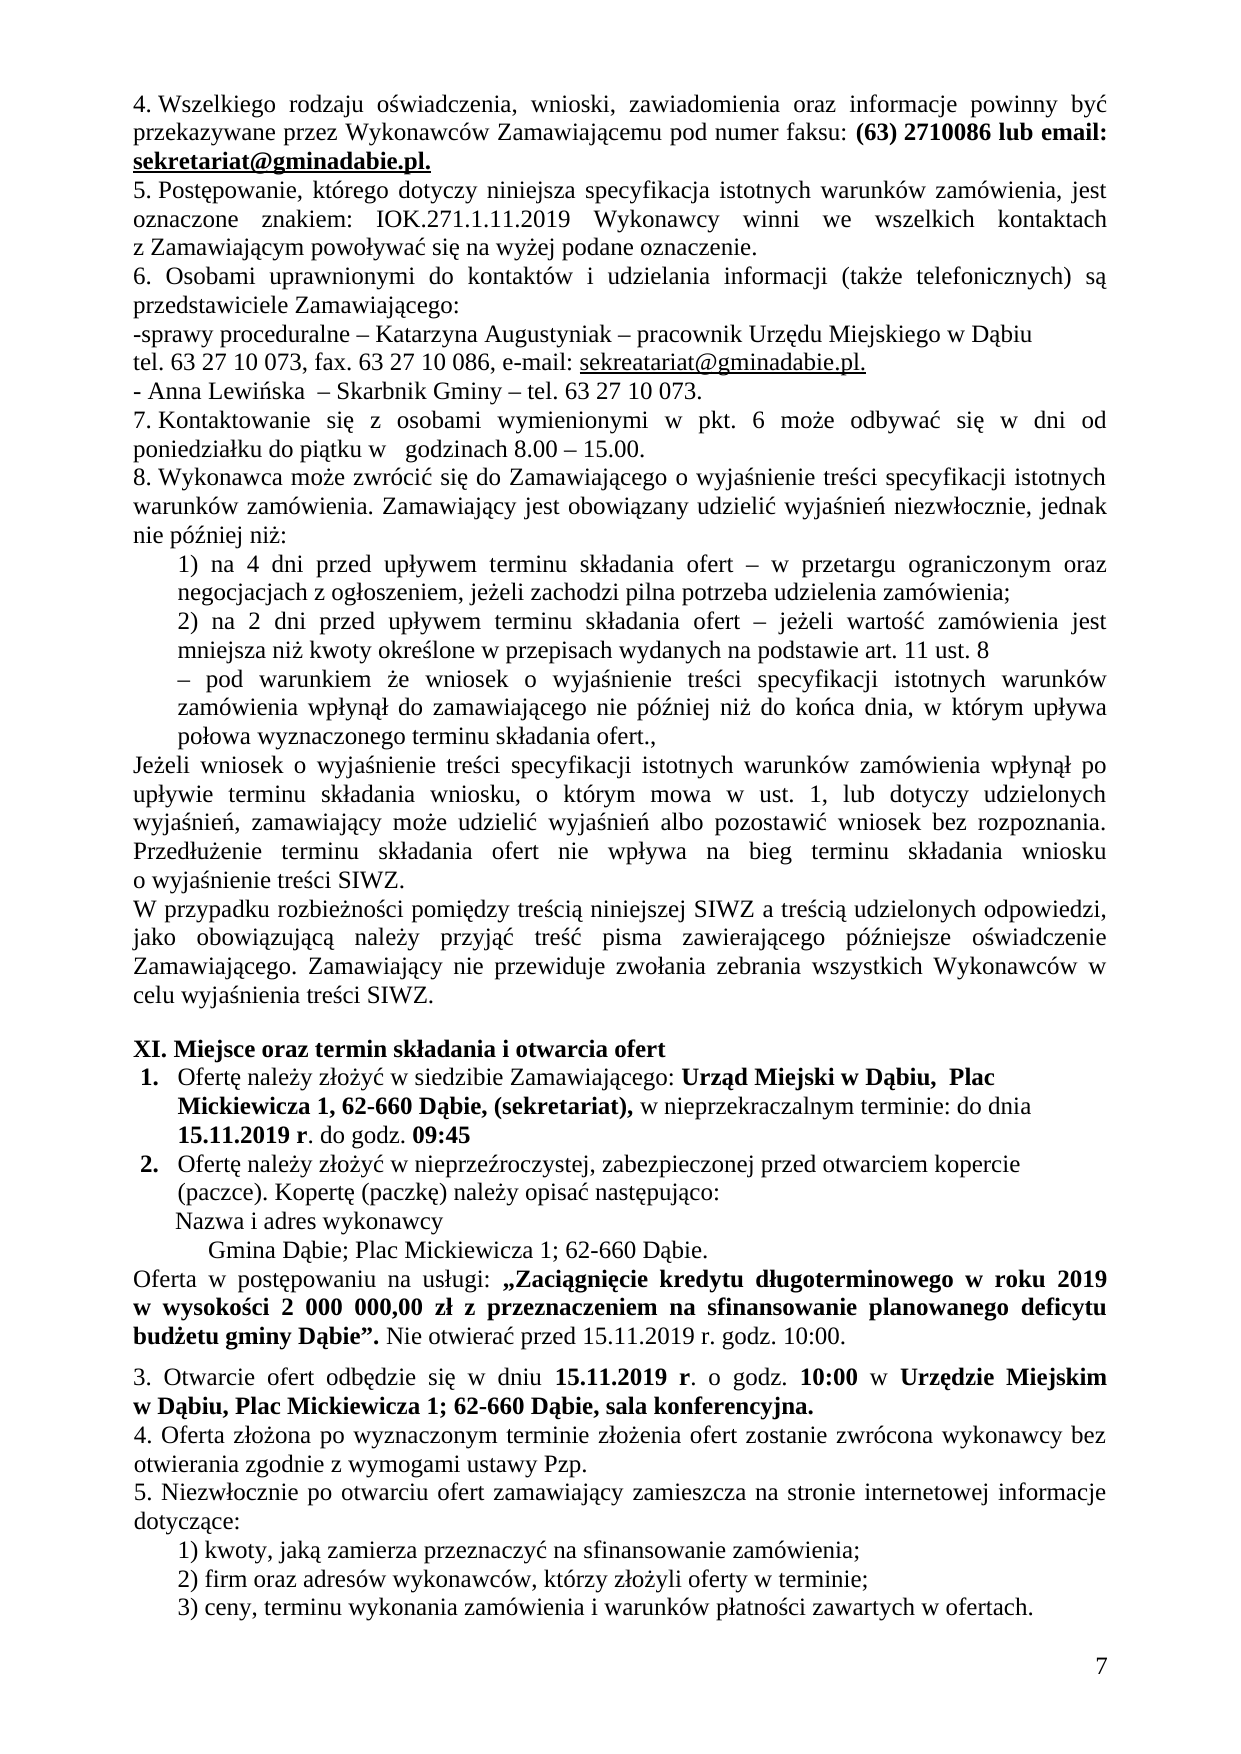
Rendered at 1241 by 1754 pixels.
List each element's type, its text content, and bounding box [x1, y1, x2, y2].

list Ofertę należy złożyć w siedzibie Zamawiającego: Urząd Miejski w Dąbiu, Plac Mickiewicza 1, 62-660 Dąbie, (sekretariat), w nieprzekraczalnym terminie: do dnia 15.11.2019 r. do godz. 09:45 [140, 1062, 1108, 1149]
text 2) na 2 dni przed upływem terminu składania ofert – jeżeli wartość zamówienia jest mniejsza niż kwoty określone w przepisach wydanych na podstawie art. 11 ust. 8 [177, 606, 1108, 664]
text 7. Kontaktowanie się z osobami wymienionymi w pkt. 6 może odbywać się w dni od poniedziałku do piątku w godzinach 8.00 – 15.00. [133, 405, 1108, 462]
text Oferta w postępowaniu na usługi: „Zaciągnięcie kredytu długoterminowego w roku 2019 w wysokości 2 000 000,00 zł z przeznaczeniem na sfinansowanie planowanego deficytu budżetu gminy Dąbie”. Nie otwierać przed 15.11.2019 r. godz. 10:00. [133, 1264, 1108, 1350]
text 5. Postępowanie, którego dotyczy niniejsza specyfikacja istotnych warunków zamówienia, jest oznaczone znakiem: IOK.271.1.11.2019 Wykonawcy winni we wszelkich kontaktach z Zamawiającym powoływać się na wyżej podane oznaczenie. [133, 175, 1108, 261]
text 4. Oferta złożona po wyznaczonym terminie złożenia ofert zostanie zwrócona wykonawcy bez otwierania zgodnie z wymogami ustawy Pzp. [133, 1420, 1108, 1477]
text 1) na 4 dni przed upływem terminu składania ofert – w przetargu ograniczonym oraz negocjacjach z ogłoszeniem, jeżeli zachodzi pilna potrzeba udzielenia zamówienia; [177, 549, 1108, 606]
text Jeżeli wniosek o wyjaśnienie treści specyfikacji istotnych warunków zamówienia wpłynął po upływie terminu składania wniosku, o którym mowa w ust. 1, lub dotyczy udzielonych wyjaśnień, zamawiający może udzielić wyjaśnień albo pozostawić wniosek bez rozpoznania. Przedłużenie terminu składania ofert nie wpływa na bieg terminu składania wniosku o wyjaśnienie treści SIWZ. [133, 750, 1108, 894]
text W przypadku rozbieżności pomiędzy treścią niniejszej SIWZ a treścią udzielonych odpowiedzi, jako obowiązującą należy przyjąć treść pisma zawierającego późniejsze oświadczenie Zamawiającego. Zamawiający nie przewiduje zwołania zebrania wszystkich Wykonawców w celu wyjaśnienia treści SIWZ. [133, 894, 1108, 1009]
text 3) ceny, terminu wykonania zamówienia i warunków płatności zawartych w ofertach. [177, 1592, 1108, 1621]
text - Anna Lewińska – Skarbnik Gminy – tel. 63 27 10 073. [133, 376, 1108, 405]
list Ofertę należy złożyć w nieprzeźroczystej, zabezpieczonej przed otwarciem kopercie (paczce). Kopertę (paczkę) należy opisać następująco: [140, 1149, 1108, 1206]
text 2) firm oraz adresów wykonawców, którzy złożyli oferty w terminie; [177, 1564, 1108, 1592]
text – pod warunkiem że wniosek o wyjaśnienie treści specyfikacji istotnych warunków zamówienia wpłynął do zamawiającego nie później niż do końca dnia, w którym upływa połowa wyznaczonego terminu składania ofert., [177, 664, 1108, 750]
text Gmina Dąbie; Plac Mickiewicza 1; 62-660 Dąbie. [133, 1235, 1108, 1264]
text 4. Wszelkiego rodzaju oświadczenia, wnioski, zawiadomienia oraz informacje powinny być przekazywane przez Wykonawców Zamawiającemu pod numer faksu: (63) 2710086 lub email: sekretariat@gminadabie.pl. [133, 89, 1108, 175]
text Nazwa i adres wykonawcy [175, 1206, 1108, 1235]
text 1) kwoty, jaką zamierza przeznaczyć na sfinansowanie zamówienia; [177, 1535, 1108, 1564]
text 8. Wykonawca może zwrócić się do Zamawiającego o wyjaśnienie treści specyfikacji istotnych warunków zamówienia. Zamawiający jest obowiązany udzielić wyjaśnień niezwłocznie, jednak nie później niż: [133, 462, 1108, 549]
text 6. Osobami uprawnionymi do kontaktów i udzielania informacji (także telefonicznych) są przedstawiciele Zamawiającego: [133, 261, 1108, 319]
text 3. Otwarcie ofert odbędzie się w dniu 15.11.2019 r. o godz. 10:00 w Urzędzie Miejskim w Dąbiu, Plac Mickiewicza 1; 62-660 Dąbie, sala konferencyjna. [133, 1362, 1108, 1420]
subtitle XI. Miejsce oraz termin składania i otwarcia ofert [133, 1034, 1108, 1062]
text 5. Niezwłocznie po otwarciu ofert zamawiający zamieszcza na stronie internetowej informacje dotyczące: [133, 1477, 1108, 1535]
text -sprawy proceduralne – Katarzyna Augustyniak – pracownik Urzędu Miejskiego w Dąbiu tel. 63 27 10 073, fax. 63 27 10 086, e-mail: sekreatariat@gminadabie.pl. [133, 319, 1108, 376]
